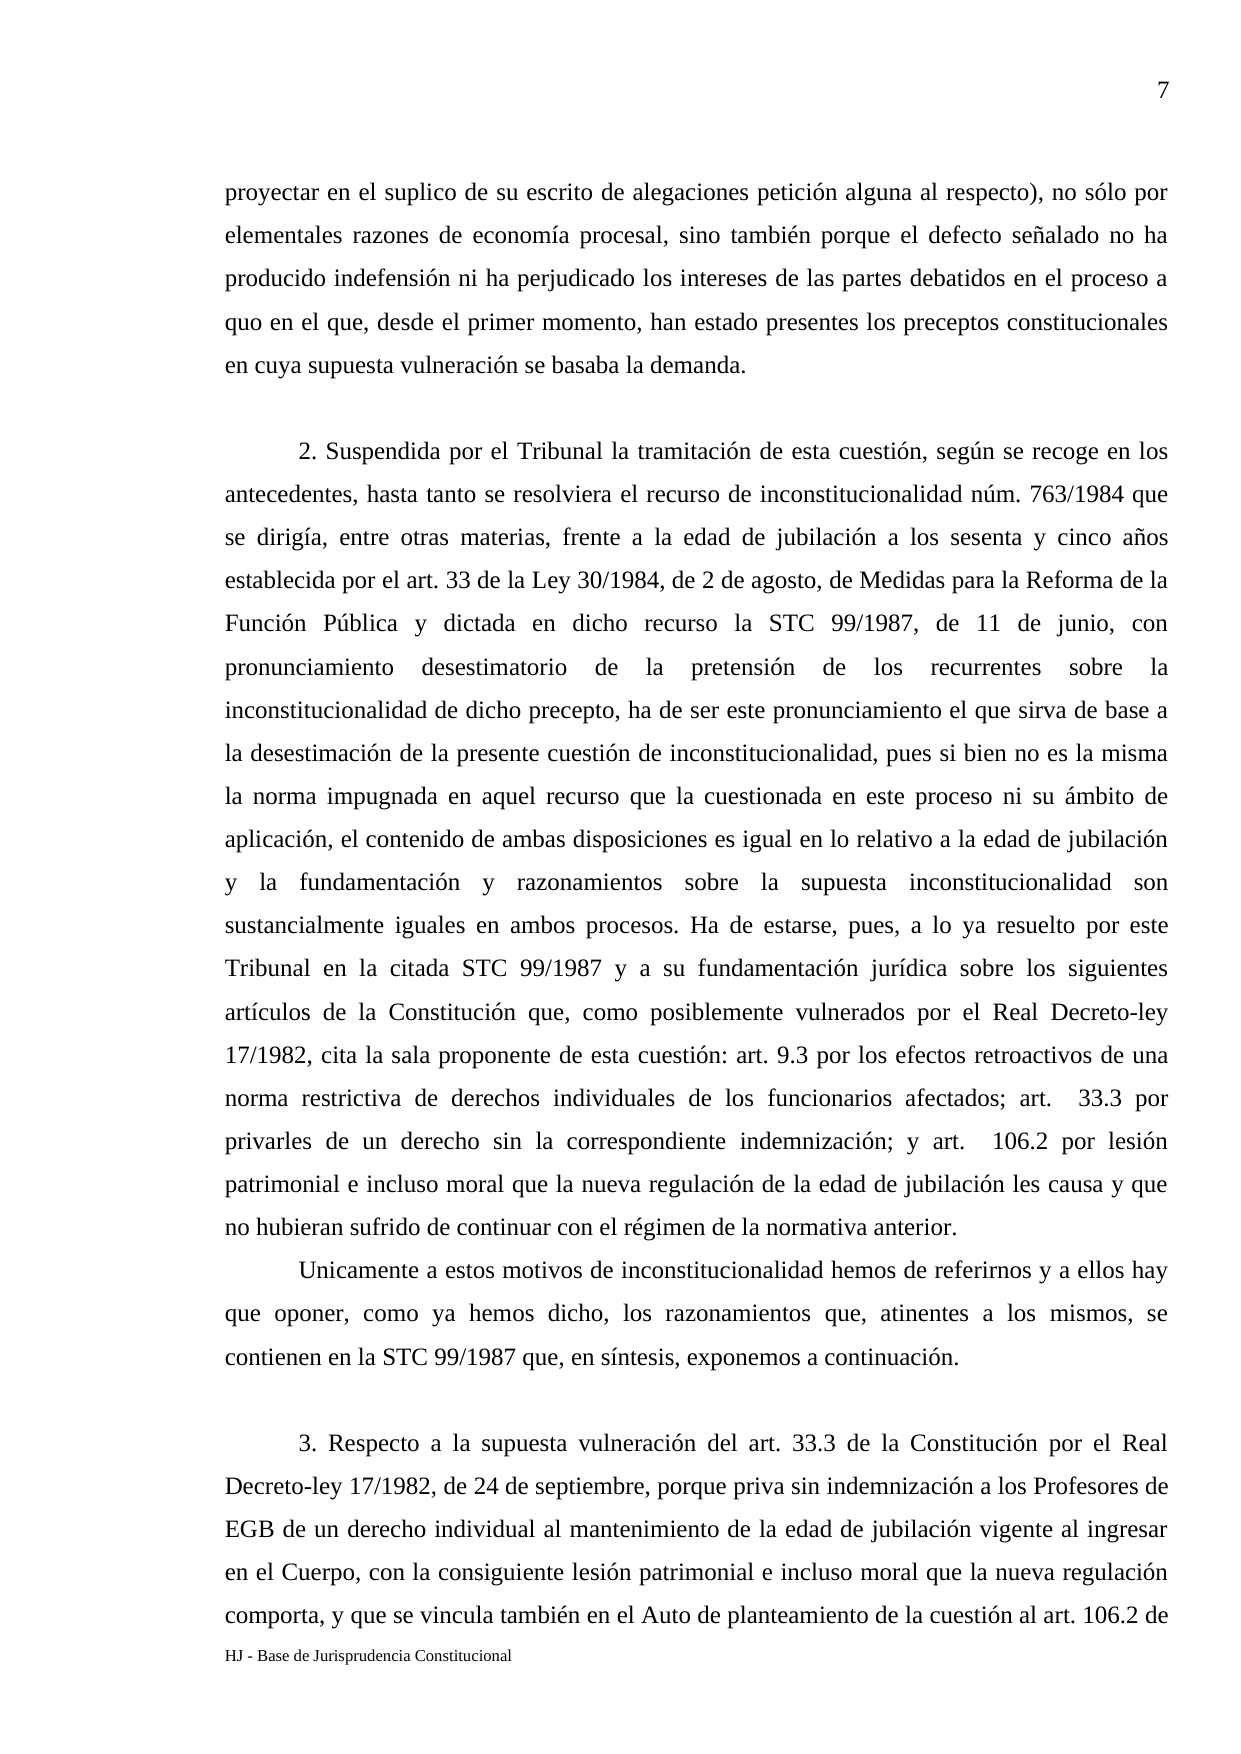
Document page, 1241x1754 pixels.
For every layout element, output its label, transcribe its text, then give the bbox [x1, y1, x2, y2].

text Unicamente a estos motivos de inconstitucionalidad hemos de referirnos y a ellos hay que oponer, como ya hemos dicho, los razonamientos que, atinentes a los mismos, se contienen en la STC 99/1987 que, en síntesis, exponemos a continuación. [224, 1255, 1169, 1370]
text 2. Suspendida por el Tribunal la tramitación de esta cuestión, según se recoge en los antecedentes, hasta tanto se resolviera el recurso de inconstitucionalidad núm. 763/1984 que se dirigía, entre otras materias, frente a la edad de jubilación a los sesenta y cinco años establecida por el art. 33 de la Ley 30/1984, de 2 de agosto, de Medidas para la Reforma de la Función Pública y dictada en dicho recurso la STC 99/1987, de 11 de junio, con pronunciamiento desestimatorio de la pretensión de los recurrentes sobre la inconstitucionalidad de dicho precepto, ha de ser este pronunciamiento el que sirva de base a la desestimación de la presente cuestión de inconstitucionalidad, pues si bien no es la misma la norma impugnada en aquel recurso que la cuestionada en este proceso ni su ámbito de aplicación, el contenido de ambas disposiciones es igual en lo relativo a la edad de jubilación y la fundamentación y razonamientos sobre la supuesta inconstitucionalidad son sustancialmente iguales en ambos procesos. Ha de estarse, pues, a lo ya resuelto por este Tribunal en la citada STC 99/1987 y a su fundamentación jurídica sobre los siguientes artículos de la Constitución que, como posiblemente vulnerados por el Real Decreto-ley 17/1982, cita la sala proponente de esta cuestión: art. 9.3 por los efectos retroactivos de una norma restrictiva de derechos individuales de los funcionarios afectados; art. 33.3 por privarles de un derecho sin la correspondiente indemnización; y art. 106.2 por lesión patrimonial e incluso moral que la nueva regulación de la edad de jubilación les causa y que no hubieran sufrido de continuar con el régimen de la normativa anterior. [224, 436, 1169, 1241]
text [224, 1428, 1169, 1629]
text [224, 177, 1169, 378]
